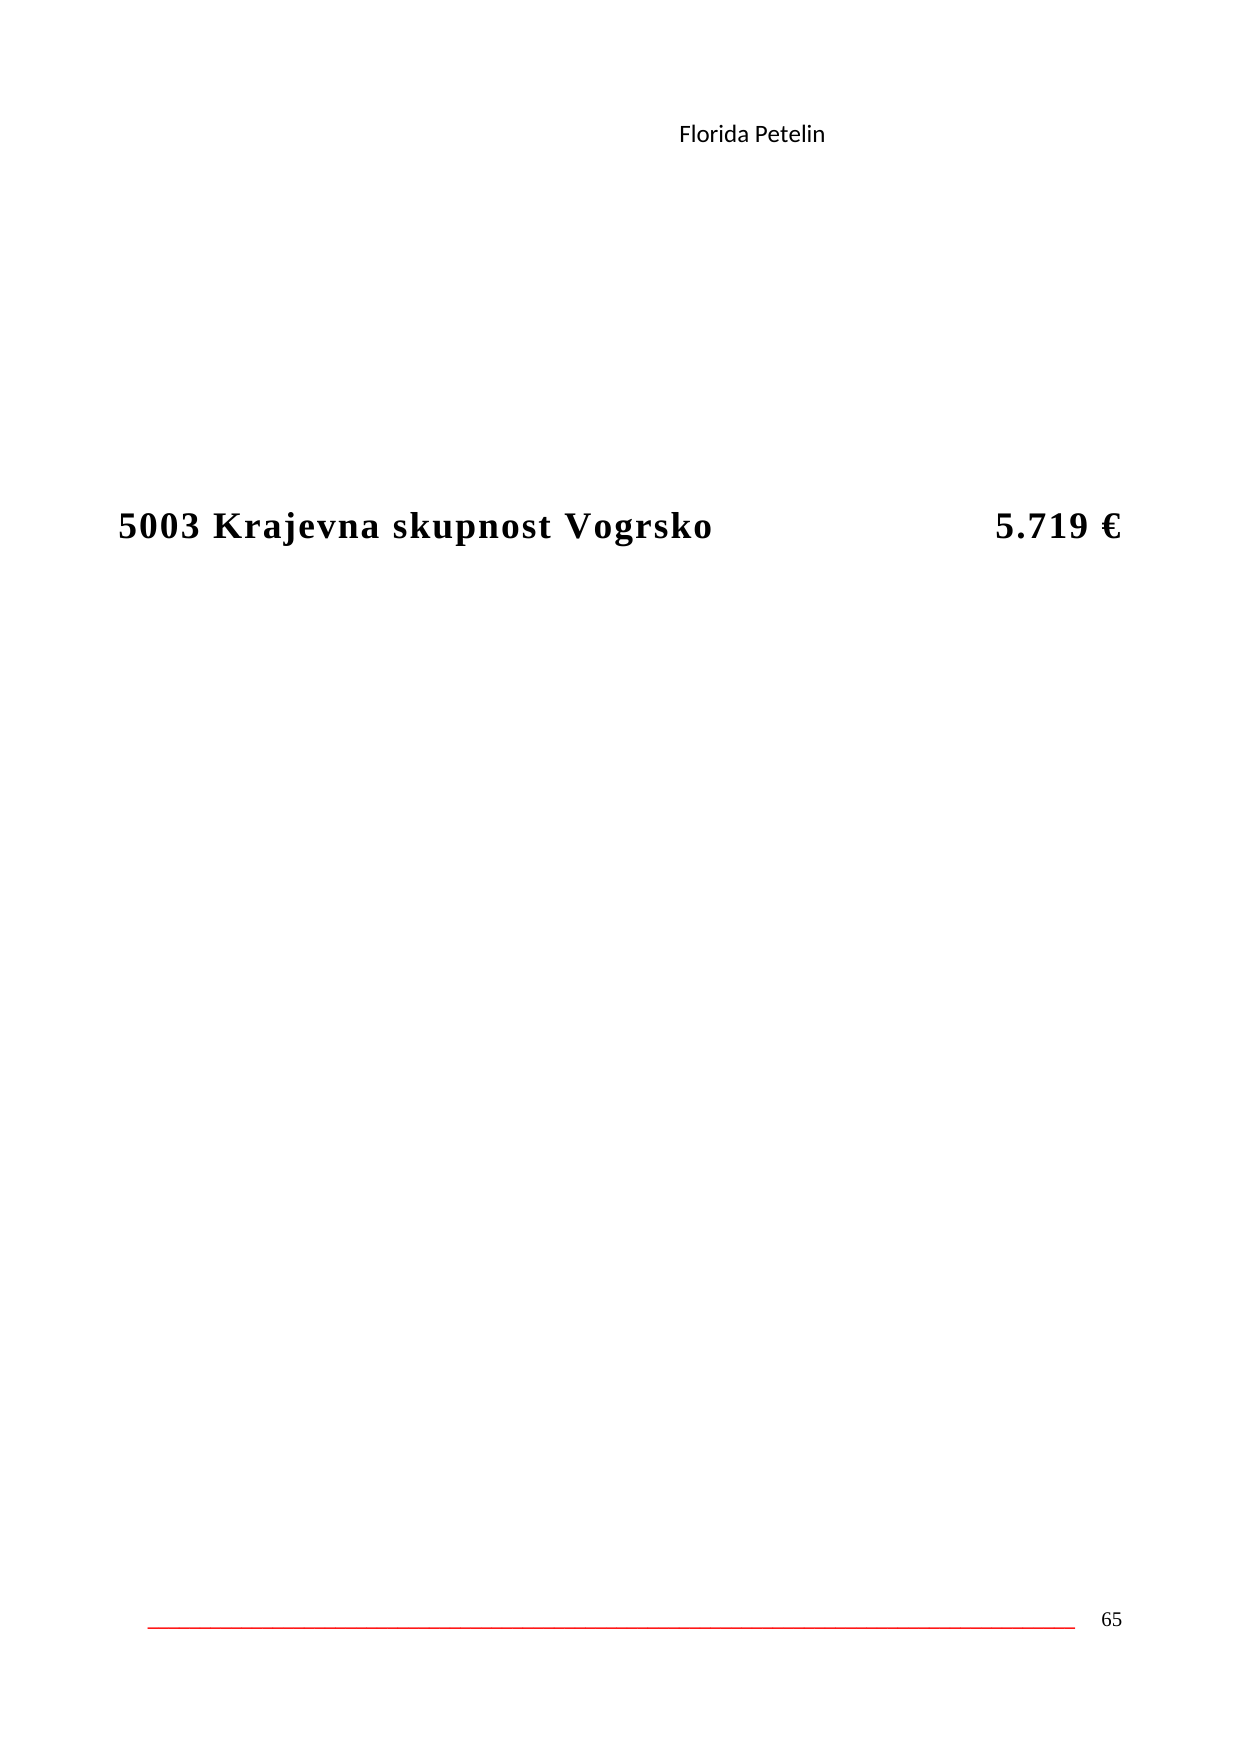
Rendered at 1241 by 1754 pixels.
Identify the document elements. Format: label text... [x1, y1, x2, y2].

text Florida Petelin [148, 118, 1122, 149]
subtitle 5003 Krajevna skupnost Vogrsko 5.719 € [118, 503, 1122, 546]
